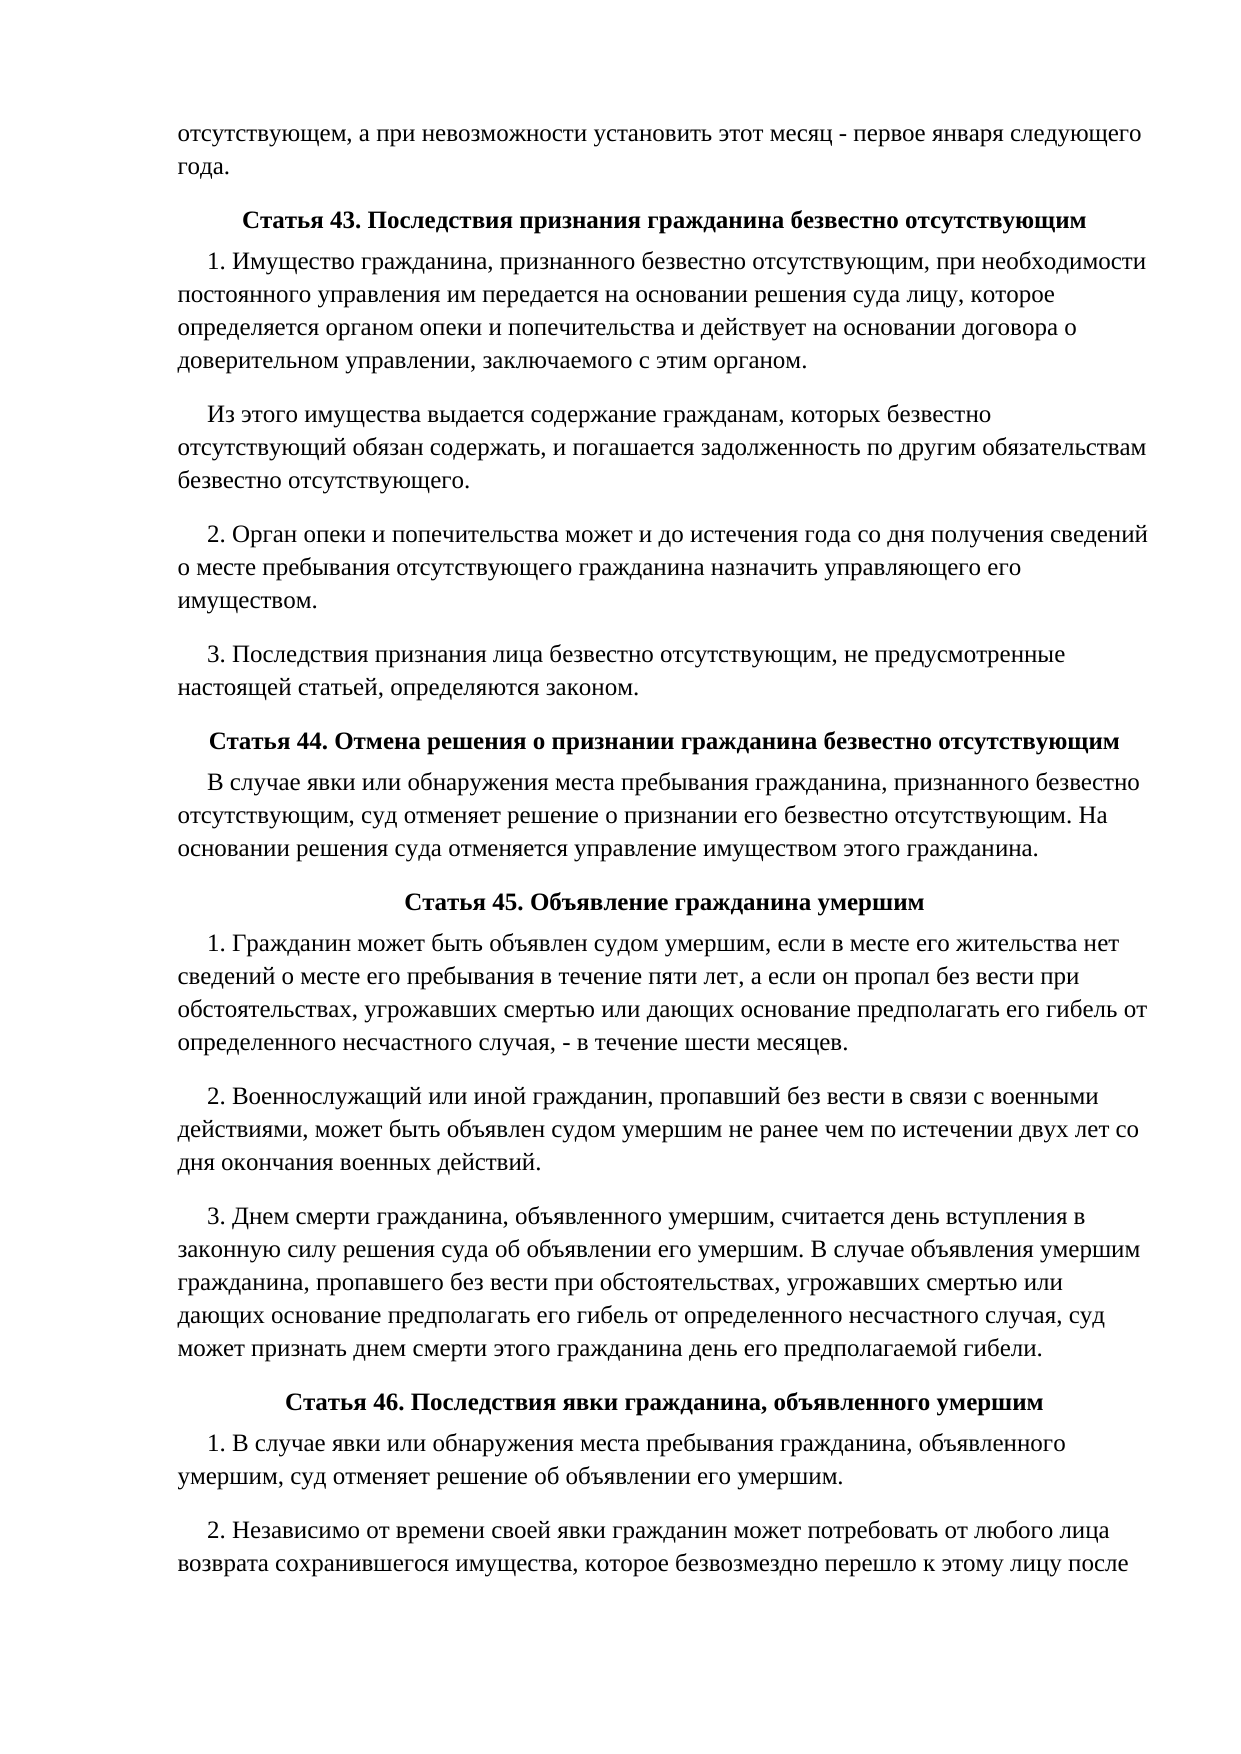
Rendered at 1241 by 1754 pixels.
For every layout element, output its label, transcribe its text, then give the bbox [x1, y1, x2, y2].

text 3. Днем смерти гражданина, объявленного умершим, считается день вступления в законную силу решения суда об объявлении его умершим. В случае объявления умершим гражданина, пропавшего без вести при обстоятельствах, угрожавших смертью или дающих основание предполагать его гибель от определенного несчастного случая, суд может признать днем смерти этого гражданина день его предполагаемой гибели. [177, 1201, 1152, 1362]
text 2. Орган опеки и попечительства может и до истечения года со дня получения сведений о месте пребывания отсутствующего гражданина назначить управляющего его имуществом. [177, 519, 1152, 614]
subtitle Статья 44. Отмена решения о признании гражданина безвестно отсутствующим [177, 726, 1152, 754]
text 3. Последствия признания лица безвестно отсутствующим, не предусмотренные настоящей статьей, определяются законом. [177, 639, 1152, 701]
text Из этого имущества выдается содержание гражданам, которых безвестно отсутствующий обязан содержать, и погашается задолженность по другим обязательствам безвестно отсутствующего. [177, 399, 1152, 494]
text 1. Имущество гражданина, признанного безвестно отсутствующим, при необходимости постоянного управления им передается на основании решения суда лицу, которое определяется органом опеки и попечительства и действует на основании договора о доверительном управлении, заключаемого с этим органом. [177, 246, 1152, 374]
subtitle Статья 46. Последствия явки гражданина, объявленного умершим [177, 1387, 1152, 1416]
text 1. В случае явки или обнаружения места пребывания гражданина, объявленного умершим, суд отменяет решение об объявлении его умершим. [177, 1428, 1152, 1490]
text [177, 118, 1152, 180]
subtitle Статья 45. Объявление гражданина умершим [177, 887, 1152, 916]
text 1. Гражданин может быть объявлен судом умершим, если в месте его жительства нет сведений о месте его пребывания в течение пяти лет, а если он пропал без вести при обстоятельствах, угрожавших смертью или дающих основание предполагать его гибель от определенного несчастного случая, - в течение шести месяцев. [177, 928, 1152, 1056]
text 2. Военнослужащий или иной гражданин, пропавший без вести в связи с военными действиями, может быть объявлен судом умершим не ранее чем по истечении двух лет со дня окончания военных действий. [177, 1081, 1152, 1176]
subtitle Статья 43. Последствия признания гражданина безвестно отсутствующим [177, 205, 1152, 234]
text В случае явки или обнаружения места пребывания гражданина, признанного безвестно отсутствующим, суд отменяет решение о признании его безвестно отсутствующим. На основании решения суда отменяется управление имуществом этого гражданина. [177, 767, 1152, 862]
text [177, 1515, 1152, 1577]
